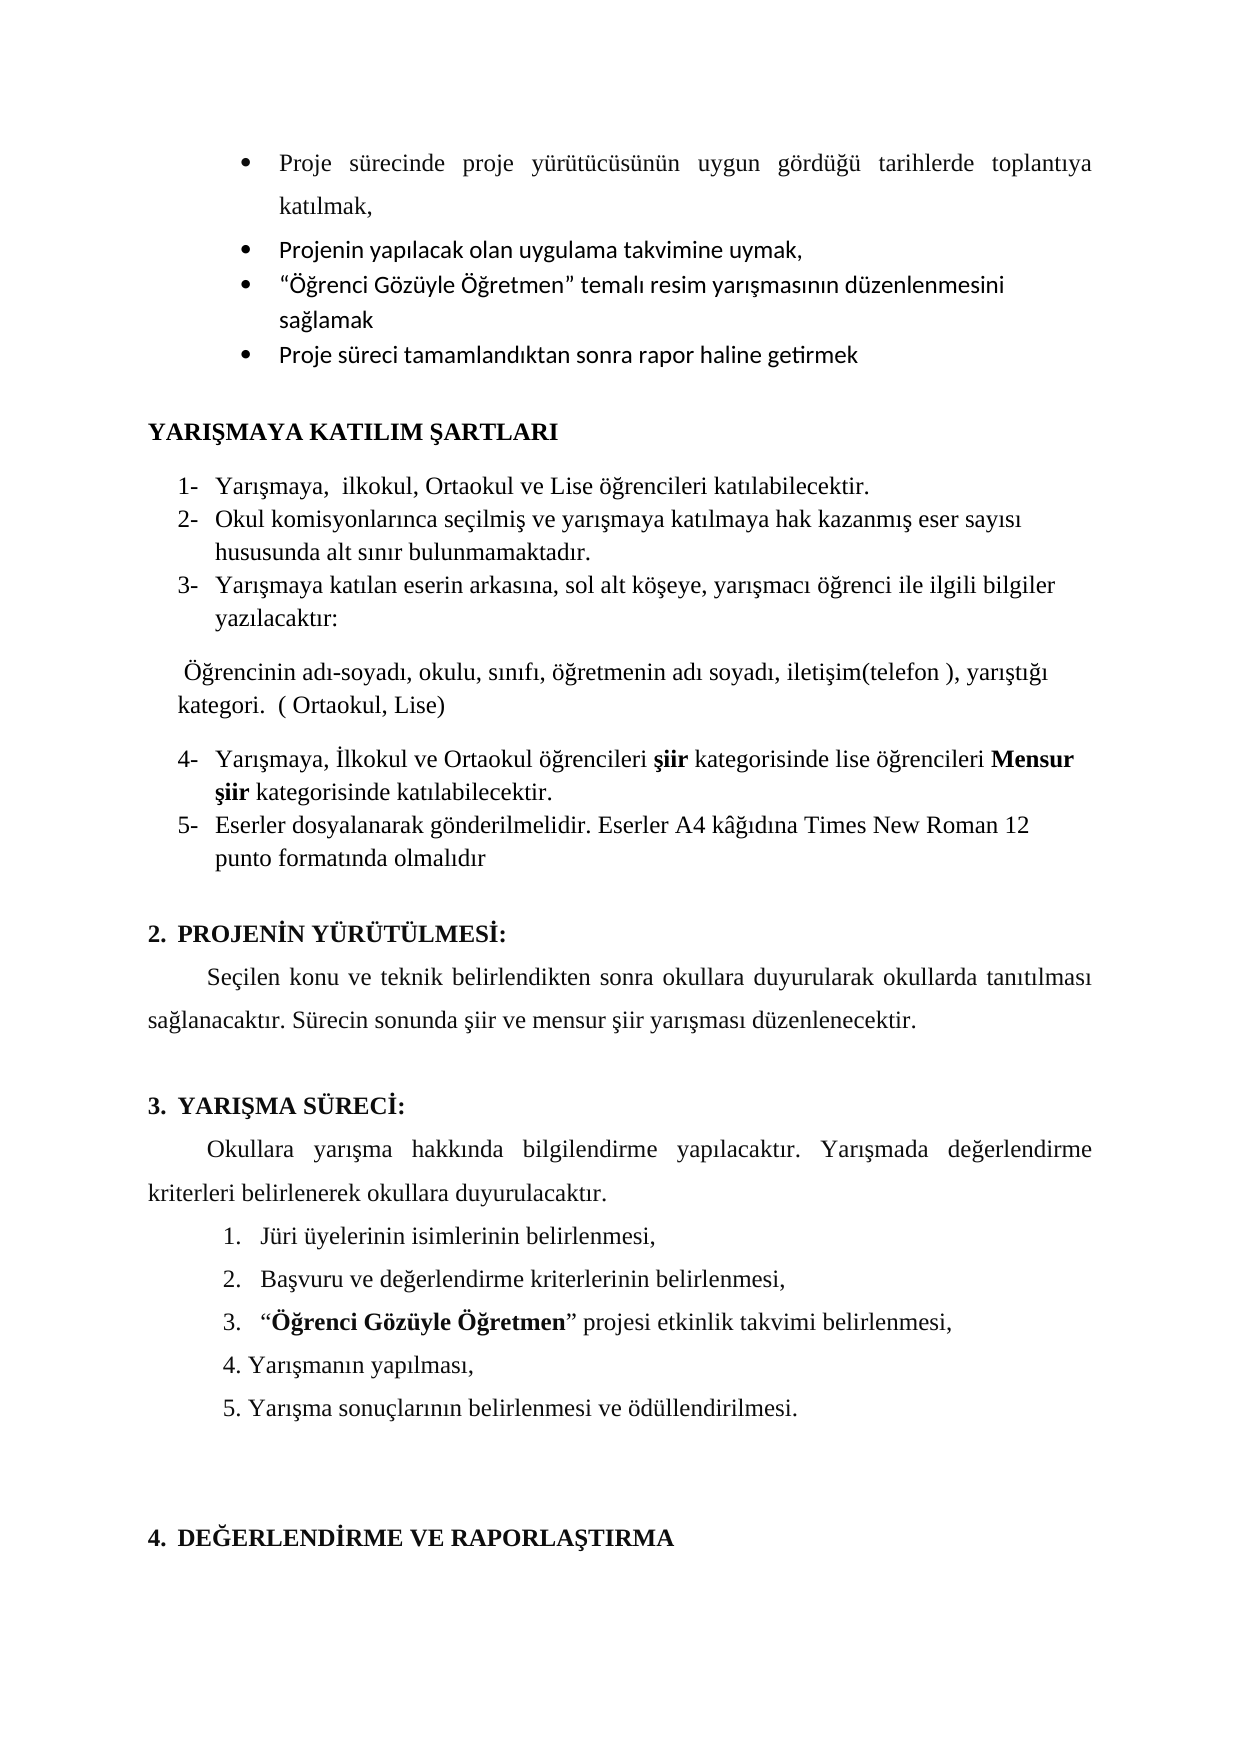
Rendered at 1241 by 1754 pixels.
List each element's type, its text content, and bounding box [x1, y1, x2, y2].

list Okullara yarışma hakkında bilgilendirme yapılacaktır. Yarışmada değerlendirme kriterleri belirlenerek okullara duyurulacaktır. [148, 1134, 1093, 1206]
list Yarışmaya, ilkokul, Ortaokul ve Lise öğrencileri katılabilecektir. [177, 471, 1093, 499]
list Yarışmaya katılan eserin arkasına, sol alt köşeye, yarışmacı öğrenci ile ilgili bilgiler yazılacaktır: [177, 570, 1093, 632]
list Seçilen konu ve teknik belirlendikten sonra okullara duyurularak okullarda tanıtılması sağlanacaktır. Sürecin sonunda şiir ve mensur şiir yarışması düzenlenecektir. [148, 962, 1093, 1034]
list YARIŞMA SÜRECİ: [148, 1091, 1093, 1120]
list Jüri üyelerinin isimlerinin belirlenmesi, [223, 1221, 1093, 1249]
text YARIŞMAYA KATILIM ŞARTLARI [148, 417, 1093, 446]
list Başvuru ve değerlendirme kriterlerinin belirlenmesi, [223, 1264, 1093, 1293]
list PROJENİN YÜRÜTÜLMESİ: [148, 919, 1093, 948]
list 4. Yarışmanın yapılması, [223, 1350, 1093, 1379]
list DEĞERLENDİRME VE RAPORLAŞTIRMA [148, 1523, 1093, 1551]
list Proje sürecinde proje yürütücüsünün uygun gördüğü tarihlerde toplantıya katılmak, [241, 148, 1093, 219]
list Yarışmaya, İlkokul ve Ortaokul öğrencileri şiir kategorisinde lise öğrencileri Mensur şiir kategorisinde katılabilecektir. [177, 744, 1093, 805]
list Okul komisyonlarınca seçilmiş ve yarışmaya katılmaya hak kazanmış eser sayısı hususunda alt sınır bulunmamaktadır. [177, 504, 1093, 566]
list “Öğrenci Gözüyle Öğretmen” projesi etkinlik takvimi belirlenmesi, [223, 1307, 1093, 1336]
list Projenin yapılacak olan uygulama takvimine uymak, [241, 234, 1093, 264]
list 5. Yarışma sonuçlarının belirlenmesi ve ödüllendirilmesi. [223, 1393, 1093, 1422]
list Eserler dosyalanarak gönderilmelidir. Eserler A4 kâğıdına Times New Roman 12 punto formatında olmalıdır [177, 810, 1093, 871]
list Proje süreci tamamlandıktan sonra rapor haline getirmek [241, 339, 1093, 369]
text Öğrencinin adı-soyadı, okulu, sınıfı, öğretmenin adı soyadı, iletişim(telefon ), yarıştığı kategori. ( Ortaokul, Lise) [177, 657, 1093, 718]
list “Öğrenci Gözüyle Öğretmen” temalı resim yarışmasının düzenlenmesini sağlamak [241, 269, 1093, 334]
